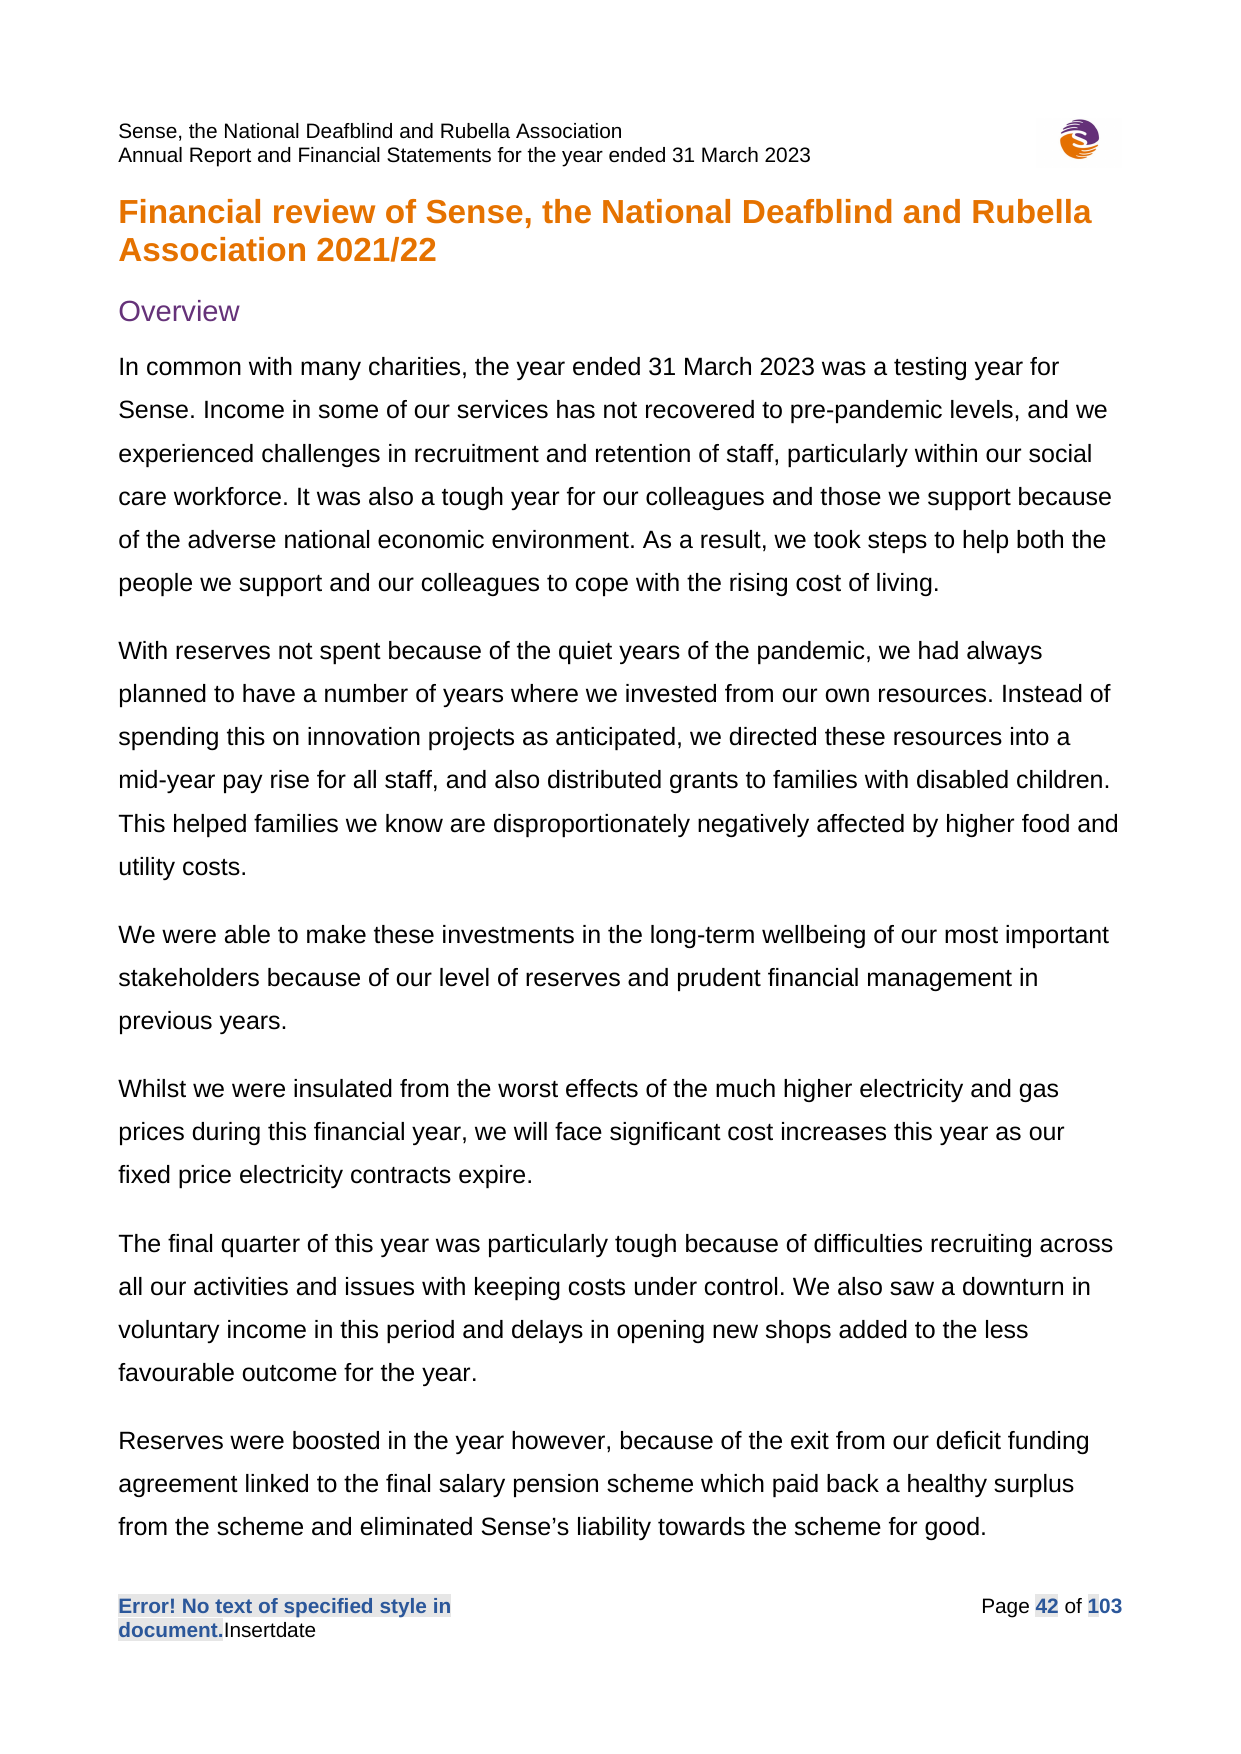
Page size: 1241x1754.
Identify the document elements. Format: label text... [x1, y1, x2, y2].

text The final quarter of this year was particularly tough because of difficulties recruiting across all our activities and issues with keeping costs under control. We also saw a downturn in voluntary income in this period and delays in opening new shops added to the less favourable outcome for the year. [118, 1229, 1122, 1387]
text In common with many charities, the year ended 31 March 2023 was a testing year for Sense. Income in some of our services has not recovered to pre-pandemic levels, and we experienced challenges in recruitment and retention of staff, particularly within our social care workforce. It was also a tough year for our colleagues and those we support because of the adverse national economic environment. As a result, we took steps to help both the people we support and our colleagues to cope with the rising cost of living. [118, 352, 1122, 597]
picture [1036, 118, 1123, 168]
text We were able to make these investments in the long-term wellbeing of our most important stakeholders because of our level of reserves and prudent financial management in previous years. [118, 920, 1122, 1035]
text Whilst we were insulated from the worst effects of the much higher electricity and gas prices during this financial year, we will face significant cost increases this year as our fixed price electricity contracts expire. [118, 1074, 1122, 1189]
text Reserves were boosted in the year however, because of the exit from our deficit funding agreement linked to the final salary pension scheme which paid back a healthy surplus from the scheme and eliminated Sense’s liability towards the scheme for good. [118, 1426, 1122, 1541]
subtitle Overview [118, 294, 1122, 327]
subtitle Financial review of Sense, the National Deafblind and Rubella Association 2021/22 [118, 192, 1122, 269]
text With reserves not spent because of the quiet years of the pandemic, we had always planned to have a number of years where we invested from our own resources. Instead of spending this on innovation projects as anticipated, we directed these resources into a mid-year pay rise for all staff, and also distributed grants to families with disabled children. This helped families we know are disproportionately negatively affected by higher food and utility costs. [118, 636, 1122, 881]
